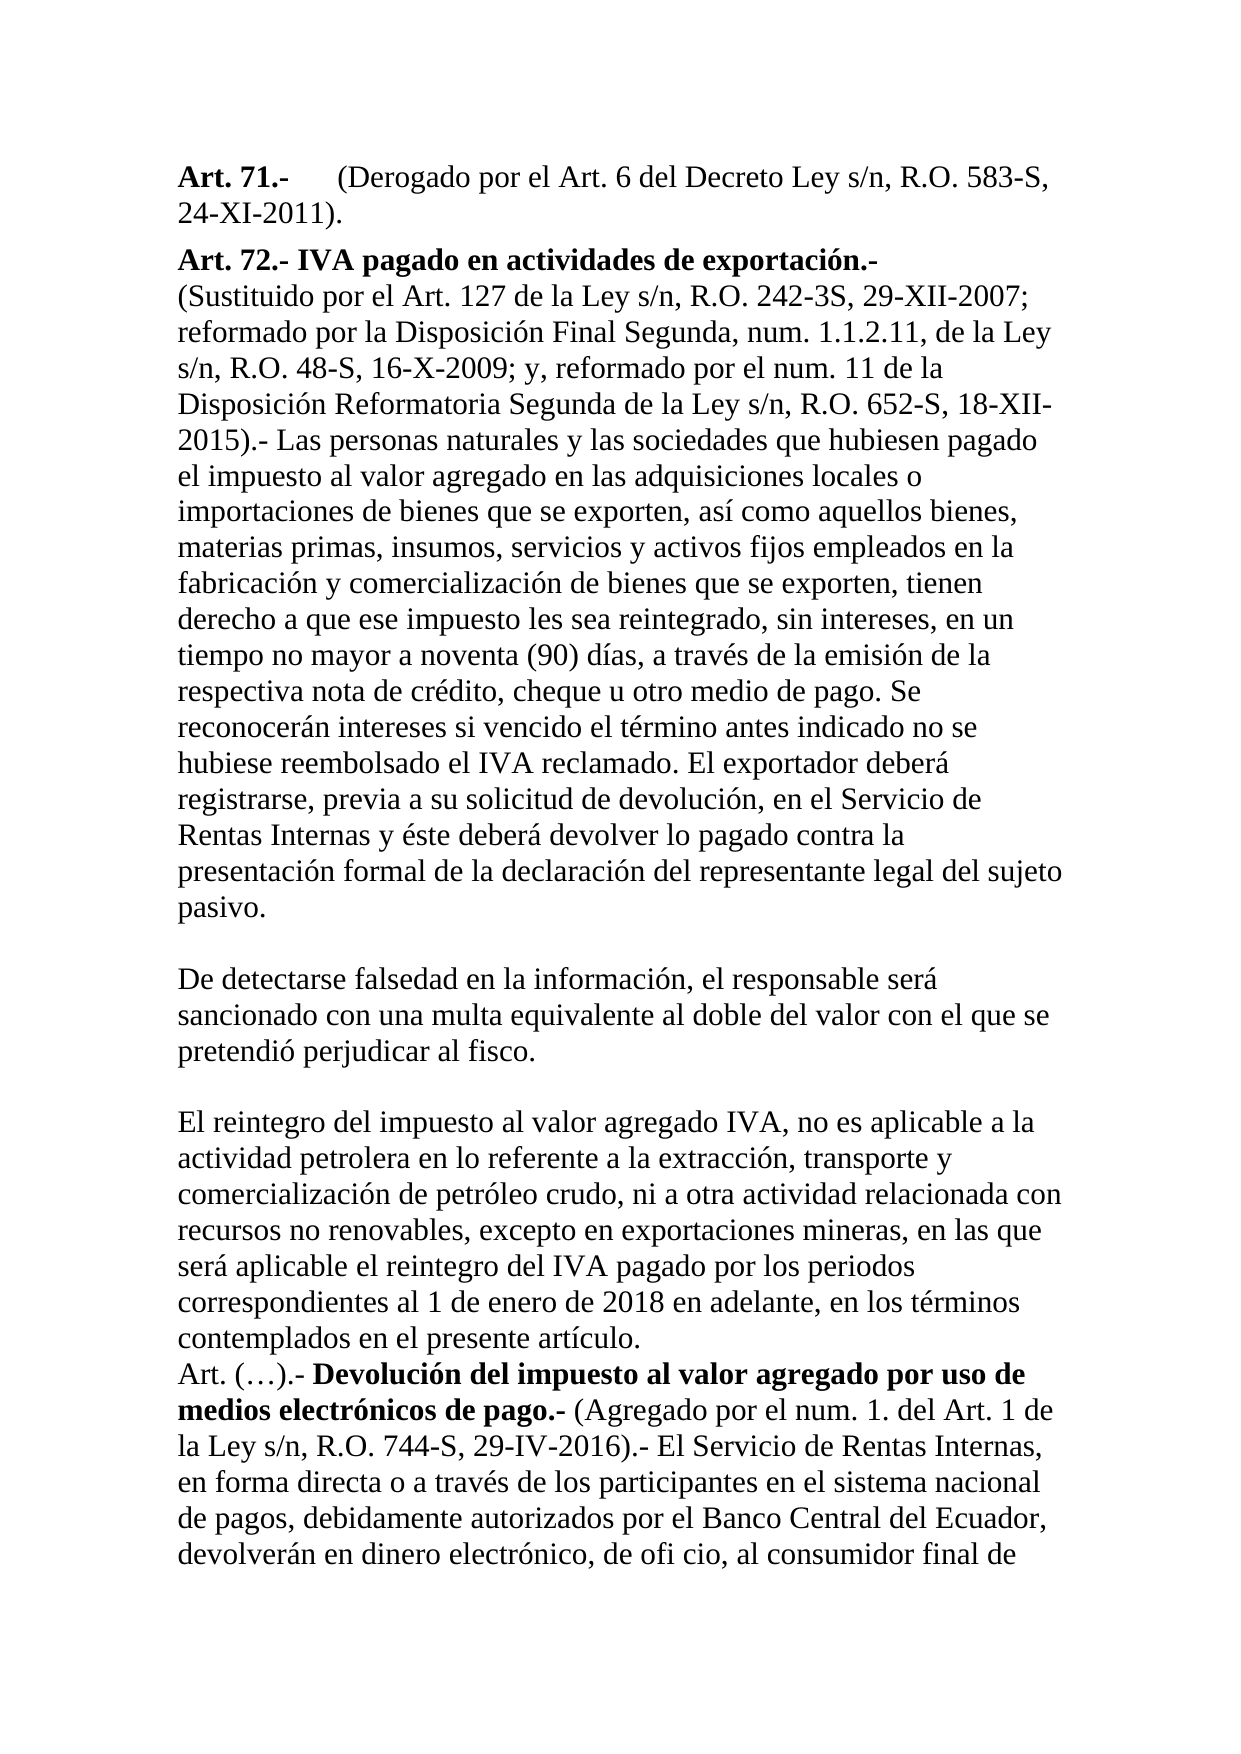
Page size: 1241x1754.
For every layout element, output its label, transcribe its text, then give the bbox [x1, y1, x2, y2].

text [177, 1355, 1063, 1571]
text Art. 72.- IVA pagado en actividades de exportación.- (Sustituido por el Art. 127 de la Ley s/n, R.O. 242-3S, 29-XII-2007; reformado por la Disposición Final Segunda, num. 1.1.2.11, de la Ley s/n, R.O. 48-S, 16-X-2009; y, reformado por el num. 11 de la Disposición Reformatoria Segunda de la Ley s/n, R.O. 652-S, 18-XII-2015).- Las personas naturales y las sociedades que hubiesen pagado el impuesto al valor agregado en las adquisiciones locales o importaciones de bienes que se exporten, así como aquellos bienes, materias primas, insumos, servicios y activos fijos empleados en la fabricación y comercialización de bienes que se exporten, tienen derecho a que ese impuesto les sea reintegrado, sin intereses, en un tiempo no mayor a noventa (90) días, a través de la emisión de la respectiva nota de crédito, cheque u otro medio de pago. Se reconocerán intereses si vencido el término antes indicado no se hubiese reembolsado el IVA reclamado. El exportador deberá registrarse, previa a su solicitud de devolución, en el Servicio de Rentas Internas y éste deberá devolver lo pagado contra la presentación formal de la declaración del representante legal del sujeto pasivo. De detectarse falsedad en la información, el responsable será sancionado con una multa equivalente al doble del valor con el que se pretendió perjudicar al fisco. El reintegro del impuesto al valor agregado IVA, no es aplicable a la actividad petrolera en lo referente a la extracción, transporte y comercialización de petróleo crudo, ni a otra actividad relacionada con recursos no renovables, excepto en exportaciones mineras, en las que será aplicable el reintegro del IVA pagado por los periodos correspondientes al 1 de enero de 2018 en adelante, en los términos contemplados en el presente artículo. [177, 230, 1063, 1355]
text Art. 71.- (Derogado por el Art. 6 del Decreto Ley s/n, R.O. 583-S, 24-XI-2011). [177, 148, 1063, 230]
